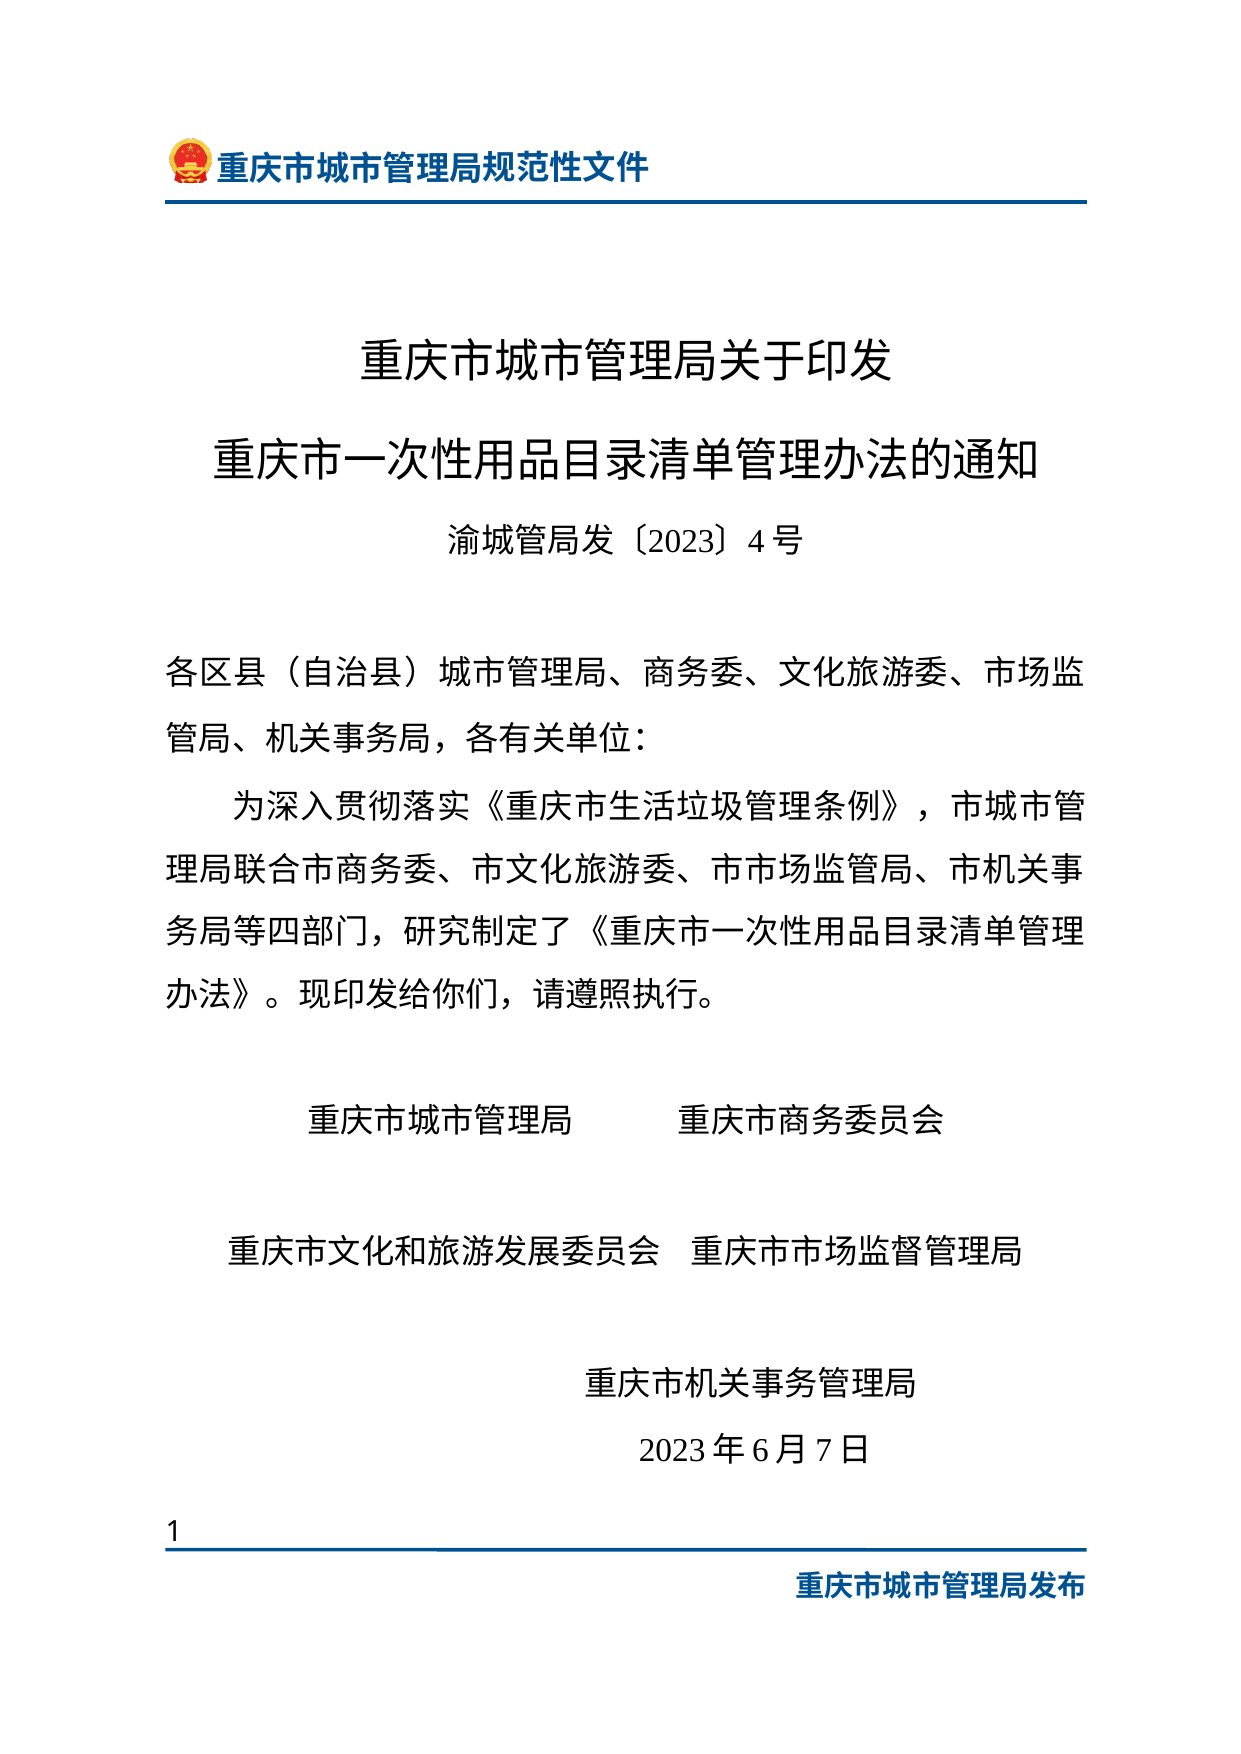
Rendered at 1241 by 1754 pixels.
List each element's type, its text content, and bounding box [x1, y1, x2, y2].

text 重庆市城市管理局关于印发 [165, 308, 1087, 407]
text 各区县（自治县）城市管理局、商务委、文化旅游委、市场监管局、机关事务局，各有关单位： [165, 637, 1087, 769]
text 重庆市机关事务管理局 [165, 1348, 1087, 1414]
text 重庆市文化和旅游发展委员会 重庆市市场监督管理局 [165, 1216, 1087, 1282]
text 重庆市城市管理局 重庆市商务委员会 [165, 1084, 1087, 1150]
text 为深入贯彻落实《重庆市生活垃圾管理条例》，市城市管理局联合市商务委、市文化旅游委、市市场监管局、市机关事务局等四部门，研究制定了《重庆市一次性用品目录清单管理办法》。现印发给你们，请遵照执行。 [165, 769, 1087, 1019]
text 渝城管局发〔2023〕4号 [165, 505, 1087, 571]
text 重庆市一次性用品目录清单管理办法的通知 [165, 407, 1087, 505]
picture [165, 136, 216, 187]
text 2023年6月7日 [165, 1414, 1087, 1479]
